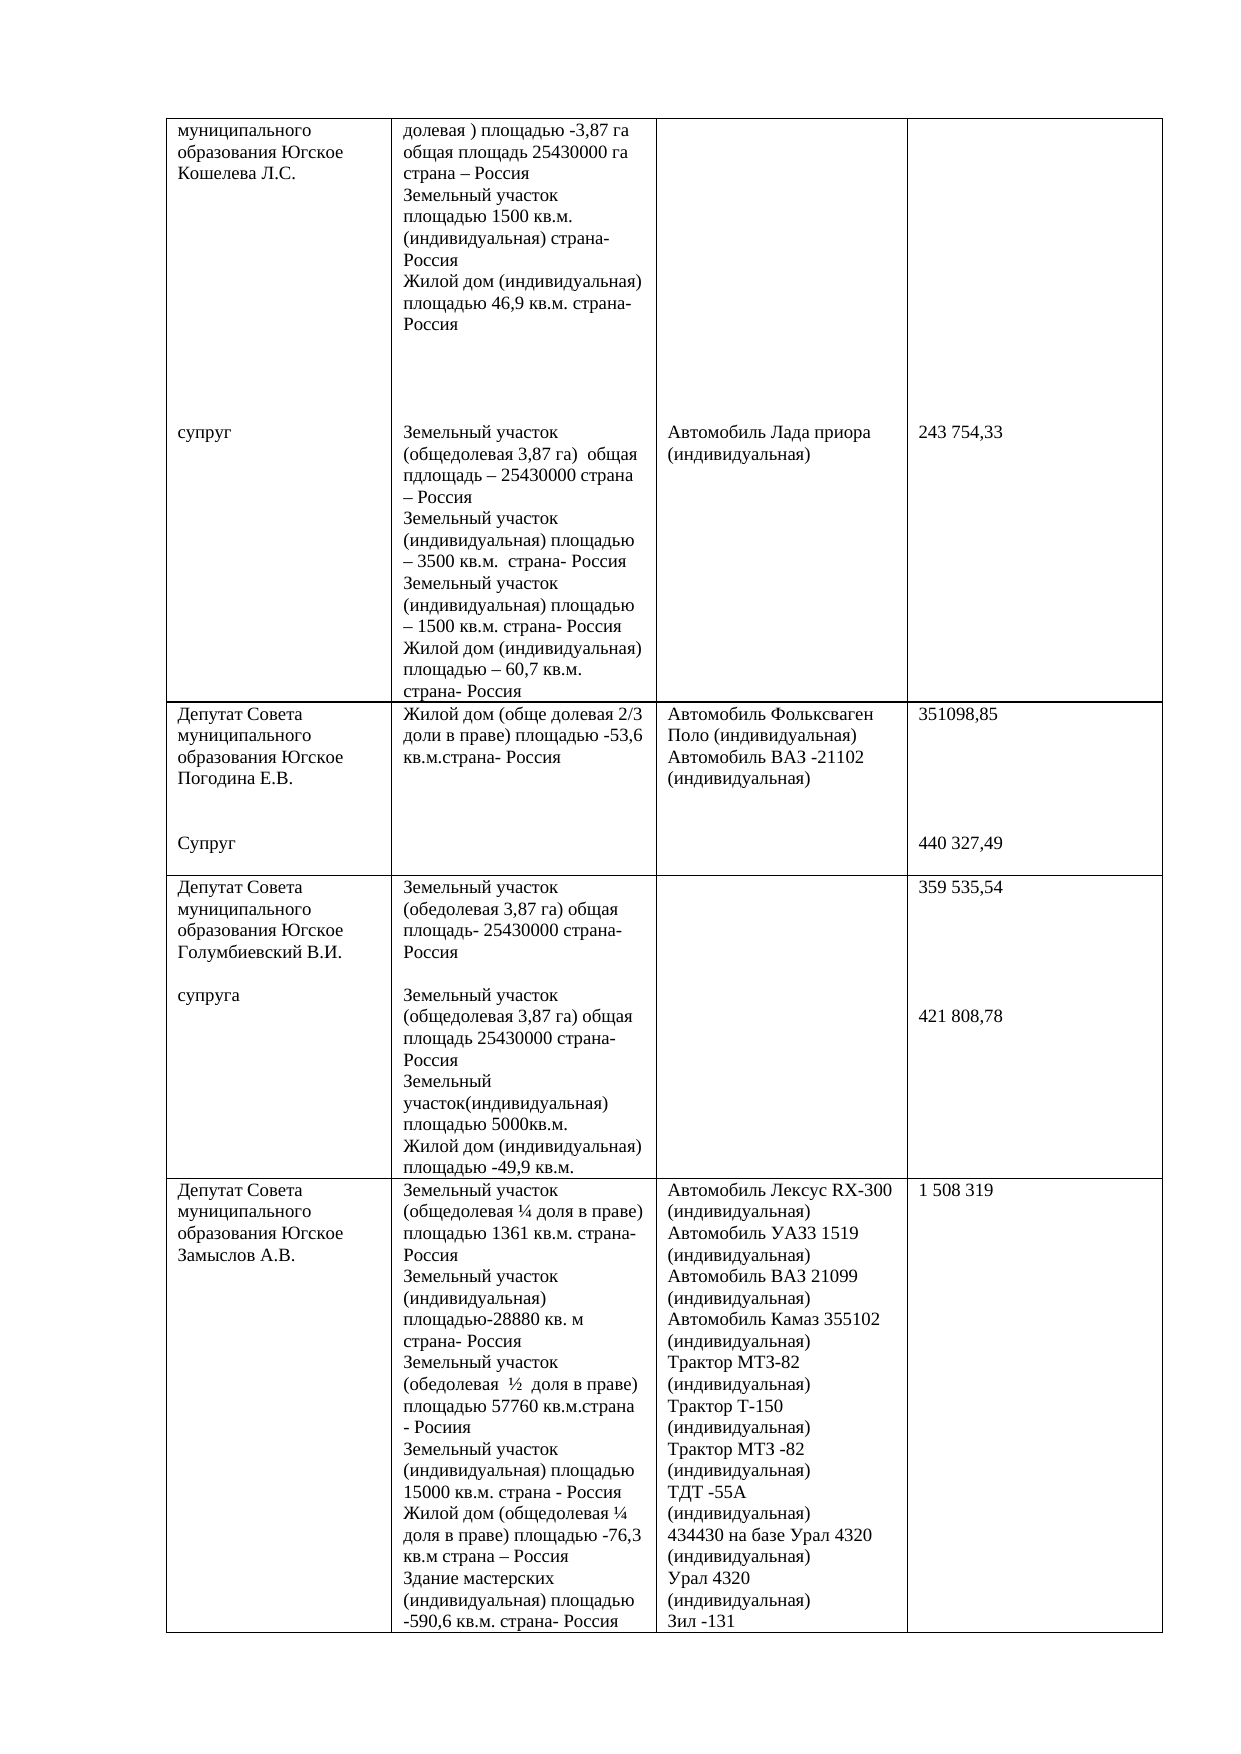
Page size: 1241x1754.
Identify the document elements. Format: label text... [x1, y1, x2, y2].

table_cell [167, 1179, 391, 1632]
table_cell 351098,85 440 327,49 [908, 703, 1162, 875]
table_cell Земельный участок (обедолевая 3,87 га) общая площадь- 25430000 страна- Россия Земельный участок (общедолевая 3,87 га) общая площадь 25430000 страна- Россия Земельный участок(индивидуальная) площадью 5000кв.м. Жилой дом (индивидуальная) площадью -49,9 кв.м. [392, 876, 656, 1178]
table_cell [657, 1179, 907, 1632]
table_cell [908, 119, 1162, 701]
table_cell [657, 119, 907, 701]
table_cell Жилой дом (обще долевая 2/3 доли в праве) площадью -53,6 кв.м.страна- Россия [392, 703, 656, 875]
table_cell [657, 876, 907, 1178]
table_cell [167, 119, 391, 701]
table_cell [908, 1179, 1162, 1632]
table_cell Депутат Совета муниципального образования Югское Голумбиевский В.И. супруга [167, 876, 391, 1178]
table_cell Депутат Совета муниципального образования Югское Погодина Е.В. Супруг [167, 703, 391, 875]
table_cell Автомобиль Фольксваген Поло (индивидуальная) Автомобиль ВАЗ -21102 (индивидуальная) [657, 703, 907, 875]
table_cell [392, 1179, 656, 1632]
table_cell 359 535,54 421 808,78 [908, 876, 1162, 1178]
